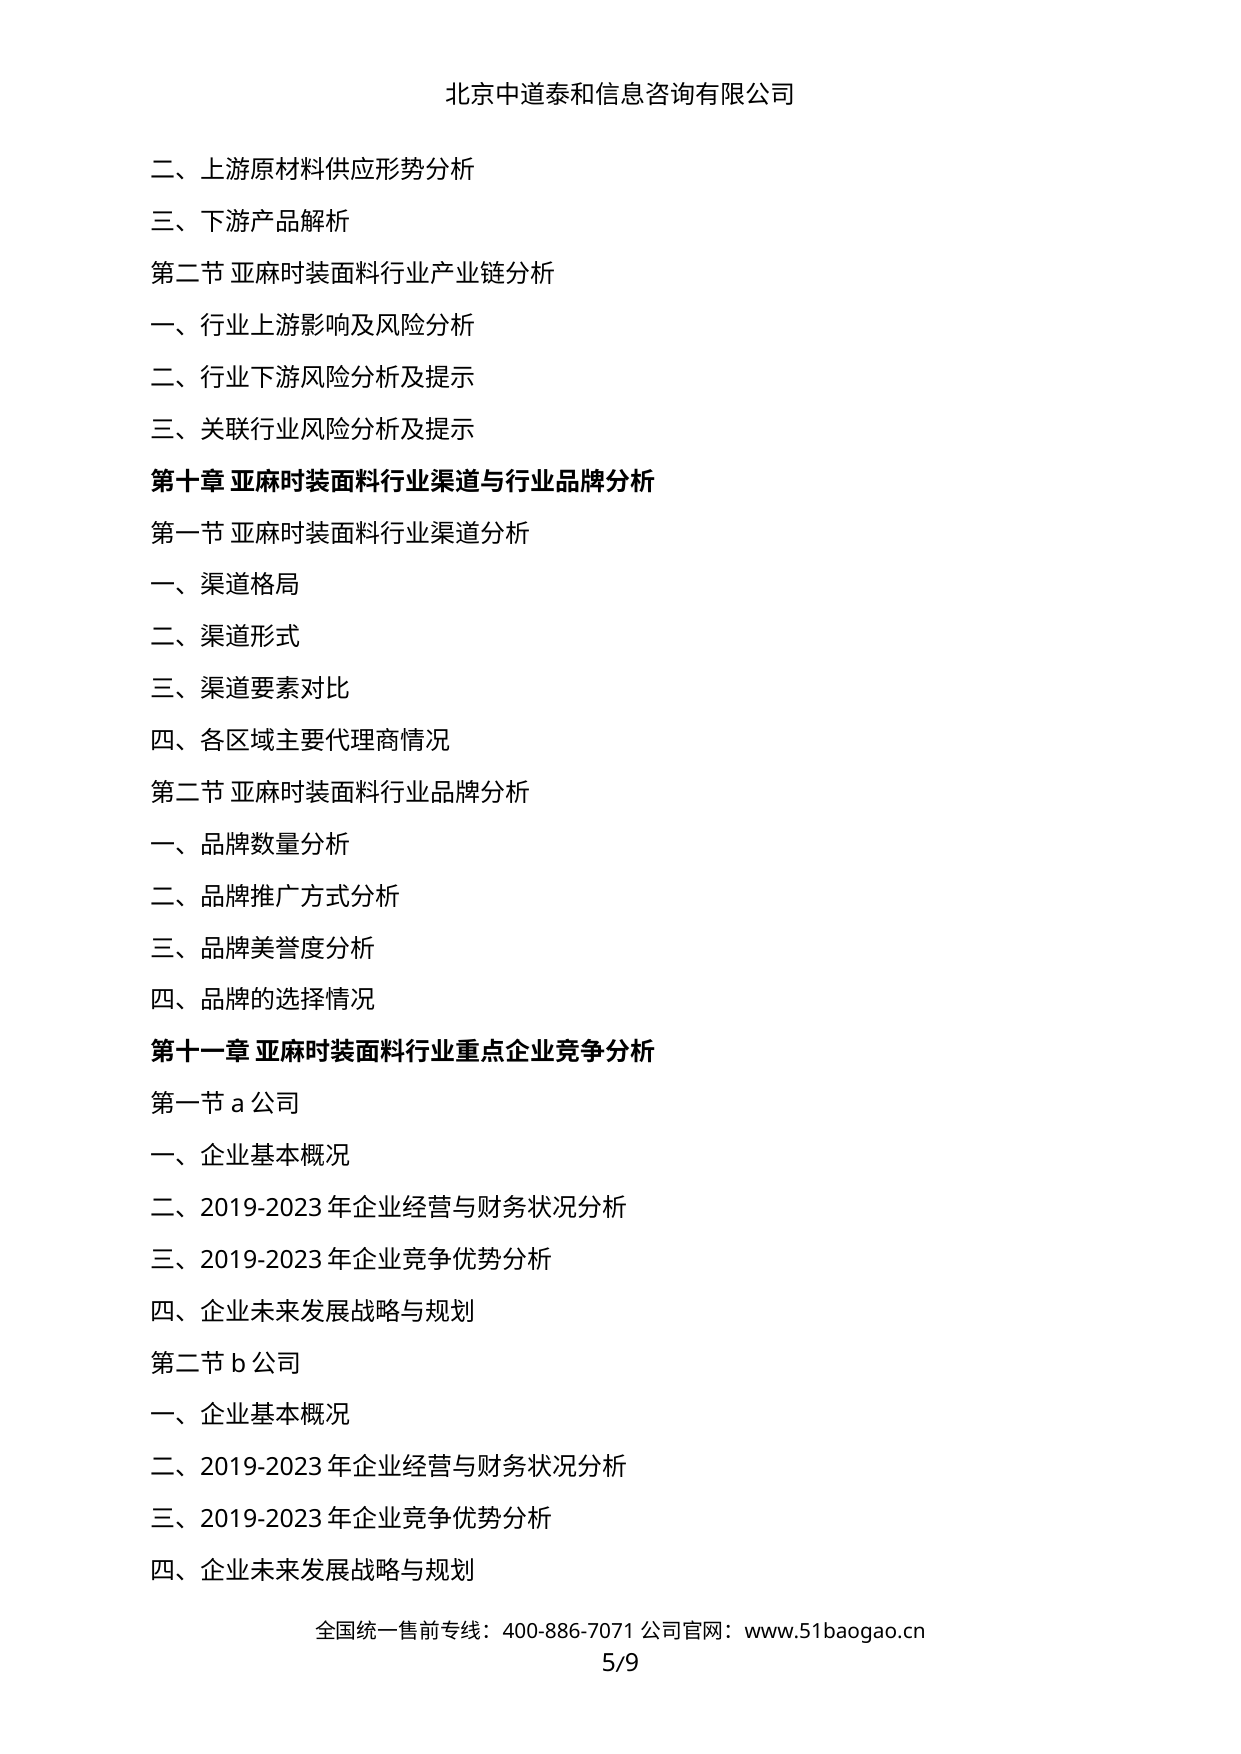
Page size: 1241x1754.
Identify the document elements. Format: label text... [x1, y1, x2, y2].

text 第二节 b公司 [150, 1343, 1090, 1379]
text 四、各区域主要代理商情况 [150, 721, 1090, 757]
text 第一节 亚麻时装面料行业渠道分析 [150, 513, 1090, 549]
text 第十一章 亚麻时装面料行业重点企业竞争分析 [150, 1032, 1090, 1068]
text 四、企业未来发展战略与规划 [150, 1291, 1090, 1327]
text 四、品牌的选择情况 [150, 980, 1090, 1016]
text 三、品牌美誉度分析 [150, 928, 1090, 964]
text 一、品牌数量分析 [150, 824, 1090, 861]
text 第十章 亚麻时装面料行业渠道与行业品牌分析 [150, 461, 1090, 497]
text 二、2019-2023年企业经营与财务状况分析 [150, 1187, 1090, 1224]
text 二、渠道形式 [150, 617, 1090, 653]
text 四、企业未来发展战略与规划 [150, 1551, 1090, 1587]
text 二、品牌推广方式分析 [150, 876, 1090, 912]
text 一、企业基本概况 [150, 1136, 1090, 1172]
text 三、渠道要素对比 [150, 669, 1090, 705]
text 二、行业下游风险分析及提示 [150, 357, 1090, 394]
text 二、2019-2023年企业经营与财务状况分析 [150, 1447, 1090, 1483]
text 三、下游产品解析 [150, 202, 1090, 238]
text 二、上游原材料供应形势分析 [150, 150, 1090, 186]
text 三、关联行业风险分析及提示 [150, 409, 1090, 446]
text 第二节 亚麻时装面料行业品牌分析 [150, 772, 1090, 809]
text 三、2019-2023年企业竞争优势分析 [150, 1499, 1090, 1535]
text 第一节 a公司 [150, 1084, 1090, 1120]
text 三、2019-2023年企业竞争优势分析 [150, 1239, 1090, 1276]
text 第二节 亚麻时装面料行业产业链分析 [150, 254, 1090, 290]
text 一、行业上游影响及风险分析 [150, 306, 1090, 342]
text 一、企业基本概况 [150, 1395, 1090, 1431]
text 一、渠道格局 [150, 565, 1090, 601]
